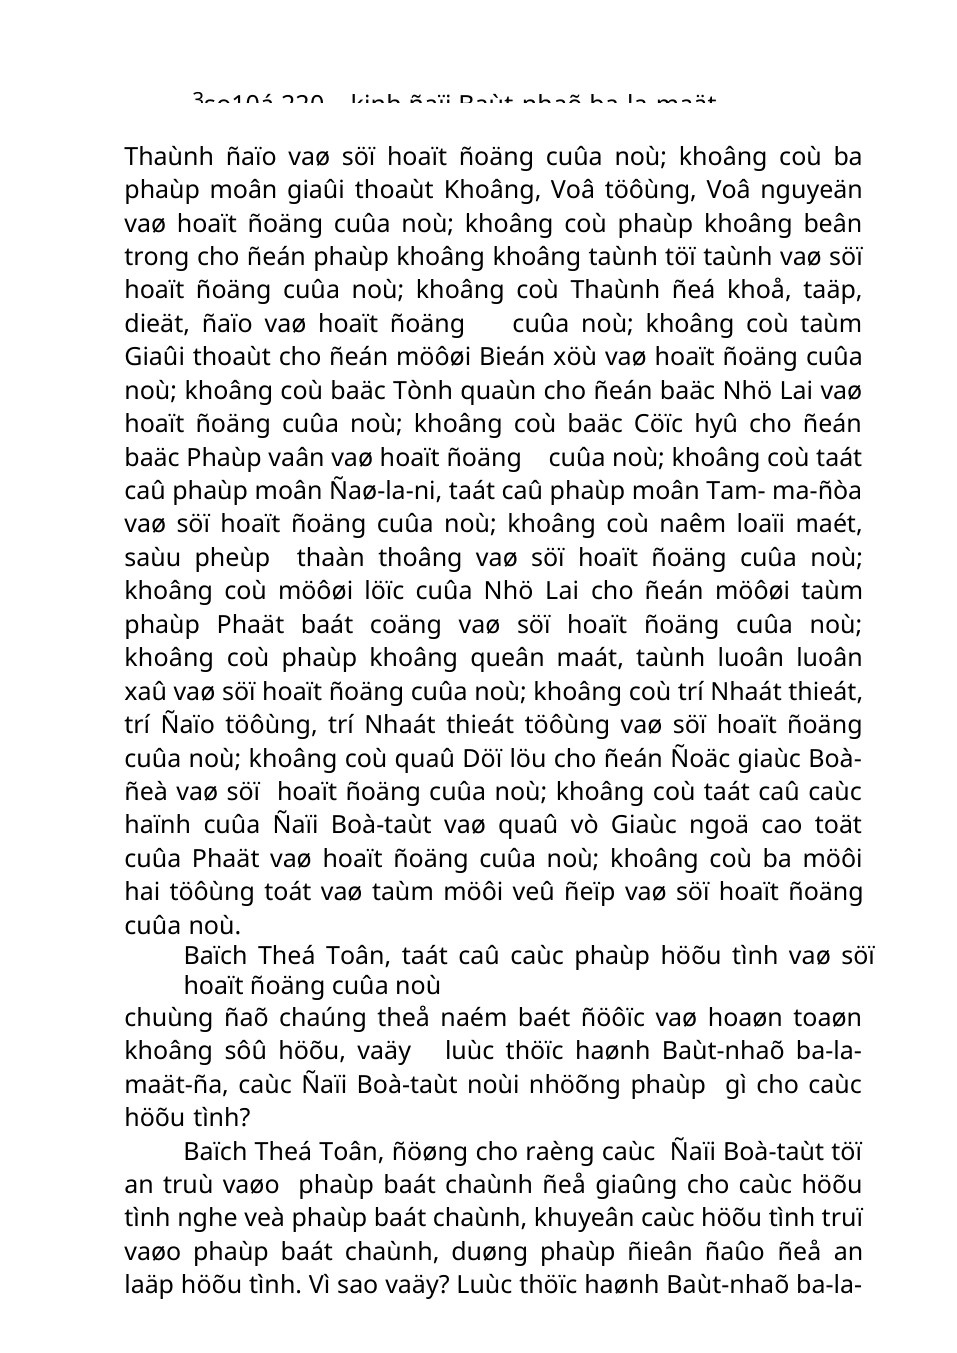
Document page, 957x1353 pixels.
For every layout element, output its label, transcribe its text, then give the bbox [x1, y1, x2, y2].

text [124, 1134, 863, 1301]
text Thaùnh ñaïo vaø söï hoaït ñoäng cuûa noù; khoâng coù ba phaùp moân giaûi thoaùt Khoâng, Voâ töôùng, Voâ nguyeän vaø hoaït ñoäng cuûa noù; khoâng coù phaùp khoâng beân trong cho ñeán phaùp khoâng khoâng taùnh töï taùnh vaø söï hoaït ñoäng cuûa noù; khoâng coù Thaùnh ñeá khoå, taäp, dieät, ñaïo vaø hoaït ñoäng cuûa noù; khoâng coù taùm Giaûi thoaùt cho ñeán möôøi Bieán xöù vaø hoaït ñoäng cuûa noù; khoâng coù baäc Tònh quaùn cho ñeán baäc Nhö Lai vaø hoaït ñoäng cuûa noù; khoâng coù baäc Cöïc hyû cho ñeán baäc Phaùp vaân vaø hoaït ñoäng cuûa noù; khoâng coù taát caû phaùp moân Ñaø-la-ni, taát caû phaùp moân Tam- ma-ñòa vaø söï hoaït ñoäng cuûa noù; khoâng coù naêm loaïi maét, saùu pheùp thaàn thoâng vaø söï hoaït ñoäng cuûa noù; khoâng coù möôøi löïc cuûa Nhö Lai cho ñeán möôøi taùm phaùp Phaät baát coäng vaø söï hoaït ñoäng cuûa noù; khoâng coù phaùp khoâng queân maát, taùnh luoân luoân xaû vaø söï hoaït ñoäng cuûa noù; khoâng coù trí Nhaát thieát, trí Ñaïo töôùng, trí Nhaát thieát töôùng vaø söï hoaït ñoäng cuûa noù; khoâng coù quaû Döï löu cho ñeán Ñoäc giaùc Boà-ñeà vaø söï hoaït ñoäng cuûa noù; khoâng coù taát caû caùc haïnh cuûa Ñaïi Boà-taùt vaø quaû vò Giaùc ngoä cao toät cuûa Phaät vaø hoaït ñoäng cuûa noù; khoâng coù ba möôi hai töôùng toát vaø taùm möôi veû ñeïp vaø söï hoaït ñoäng cuûa noù. [124, 139, 863, 941]
text Baïch Theá Toân, taát caû caùc phaùp höõu tình vaø söï hoaït ñoäng cuûa noù [183, 941, 875, 1000]
text chuùng ñaõ chaúng theå naém baét ñöôïc vaø hoaøn toaøn khoâng sôû höõu, vaäy luùc thöïc haønh Baùt-nhaõ ba-la-maät-ña, caùc Ñaïi Boà-taùt noùi nhöõng phaùp gì cho caùc höõu tình? [124, 1000, 863, 1134]
